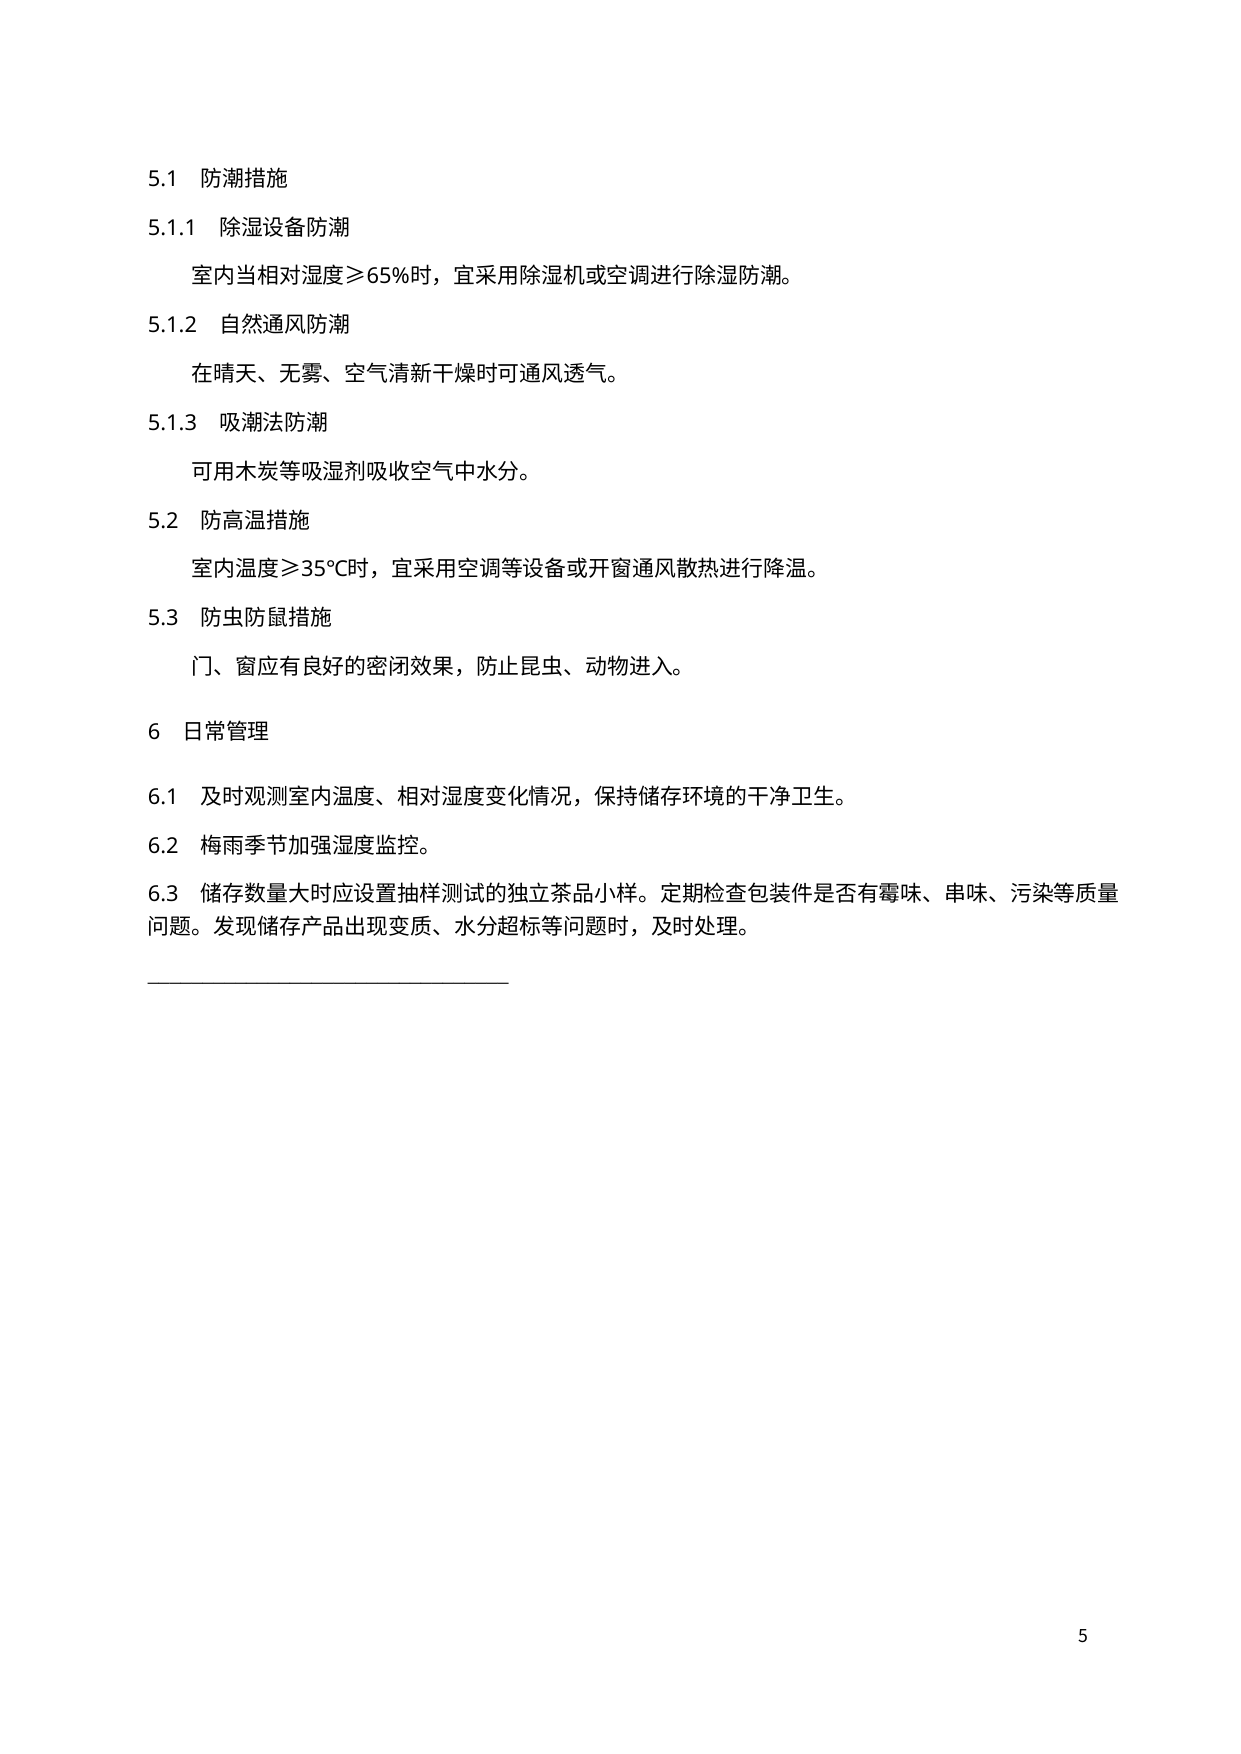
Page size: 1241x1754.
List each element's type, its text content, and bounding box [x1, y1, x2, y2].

text 室内当相对湿度≥65%时，宜采用除湿机或空调进行除湿防潮。 [148, 258, 1122, 291]
text 门、窗应有良好的密闭效果，防止昆虫、动物进入。 [148, 649, 1122, 681]
text 日常管理 [148, 714, 1122, 746]
list 室内温度≥35℃时，宜采用空调等设备或开窗通风散热进行降温。 [148, 551, 1122, 584]
text 梅雨季节加强湿度监控。 [148, 827, 1122, 860]
list 除湿设备防潮 [148, 209, 1122, 242]
list 自然通风防潮 [148, 307, 1122, 339]
list 吸潮法防潮 [148, 405, 1122, 437]
text 可用木炭等吸湿剂吸收空气中水分。 [148, 454, 1122, 486]
text 防潮措施 [148, 161, 1122, 193]
text 及时观测室内温度、相对湿度变化情况，保持储存环境的干净卫生。 [148, 779, 1122, 811]
text 防高温措施 [148, 502, 1122, 535]
text 防虫防鼠措施 [148, 600, 1122, 632]
text 储存数量大时应设置抽样测试的独立茶品小样。定期检查包装件是否有霉味、串味、污染等质量问题。发现储存产品出现变质、水分超标等问题时，及时处理。 [148, 876, 1122, 941]
text 在晴天、无雾、空气清新干燥时可通风透气。 [148, 356, 1122, 388]
text _________________________________ [148, 957, 1122, 990]
